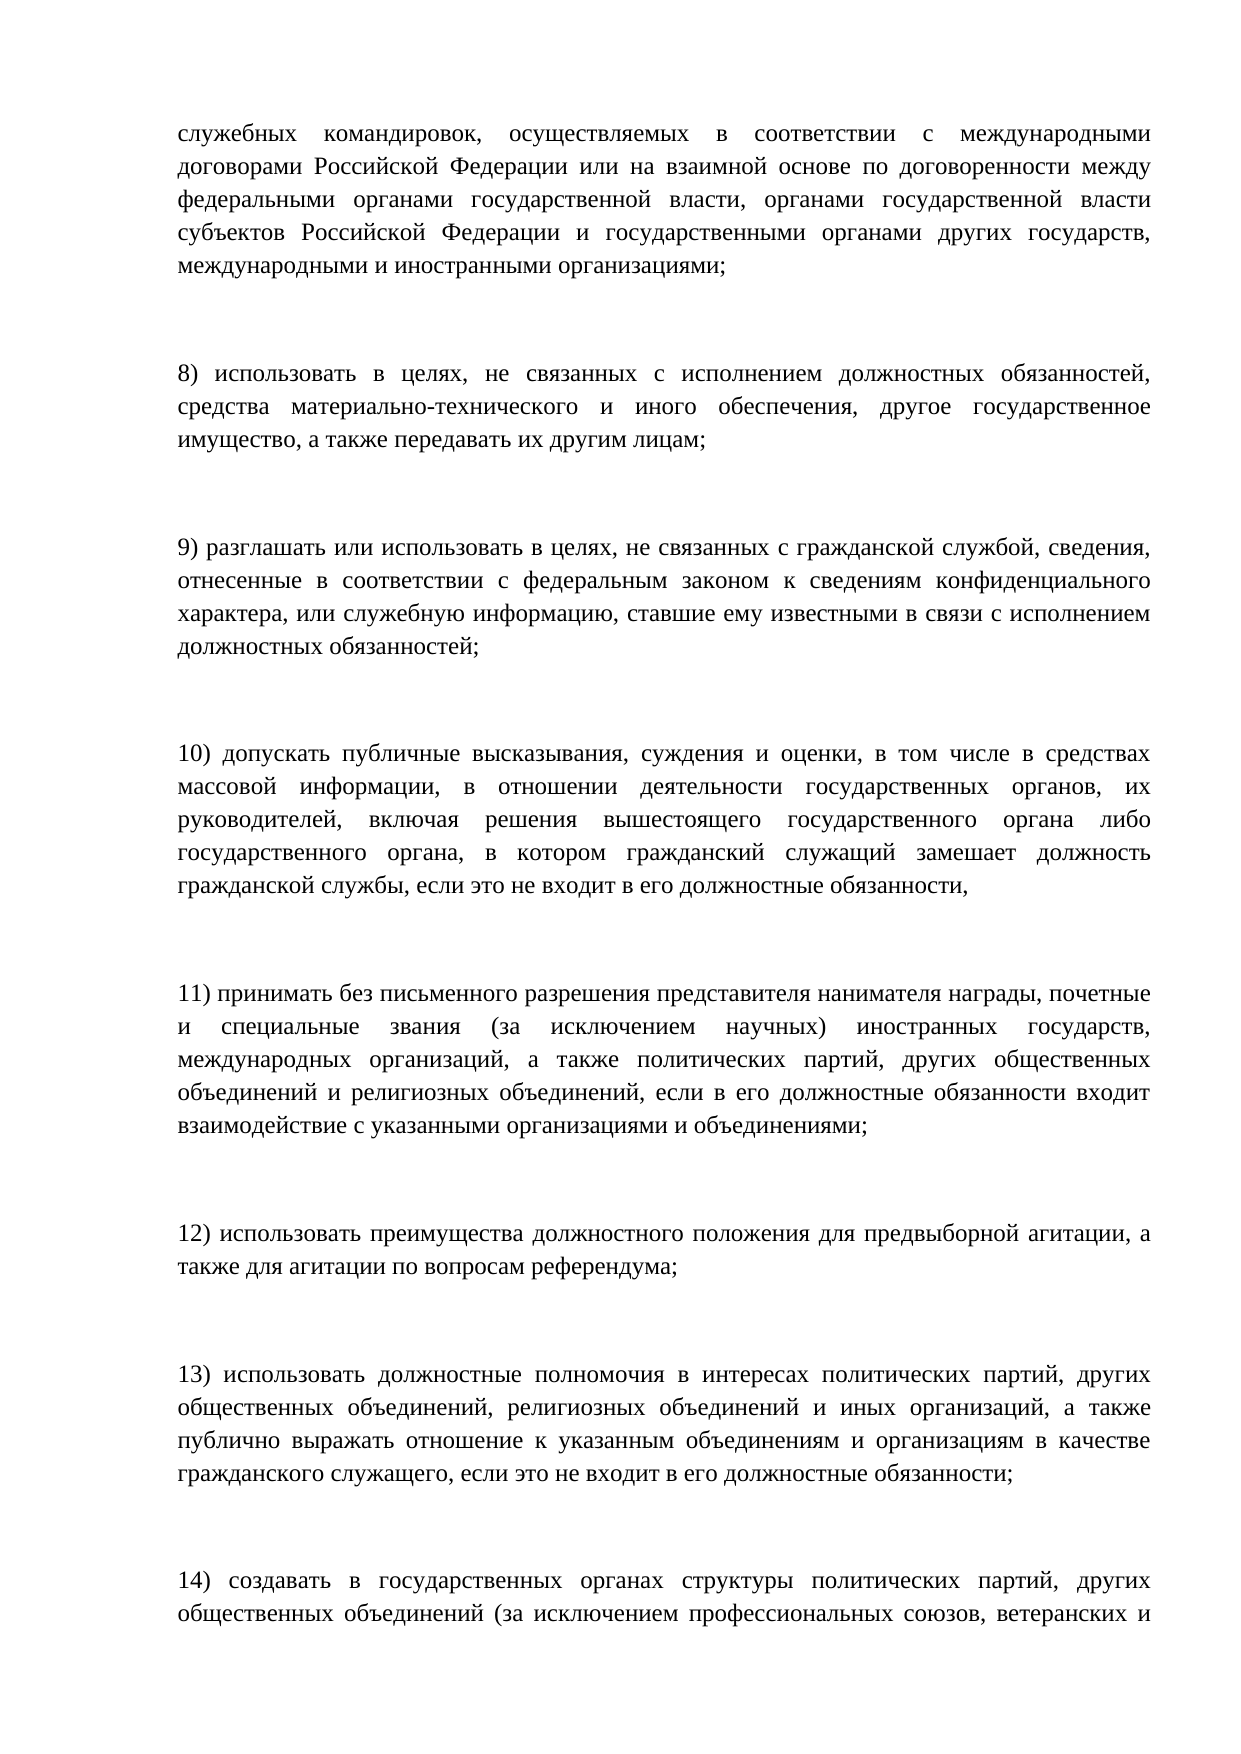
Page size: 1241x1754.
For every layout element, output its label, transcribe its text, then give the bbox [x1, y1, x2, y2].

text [177, 1566, 1152, 1627]
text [177, 118, 1152, 279]
text 12) использовать преимущества должностного положения для предвыборной агитации, а также для агитации по вопросам референдума; [177, 1218, 1152, 1280]
text 11) принимать без письменного разрешения представителя нанимателя награды, почетные и специальные звания (за исключением научных) иностранных государств, международных организаций, а также политических партий, других общественных объединений и религиозных объединений, если в его должностные обязанности входит взаимодействие с указанными организациями и объединениями; [177, 978, 1152, 1139]
text 10) допускать публичные высказывания, суждения и оценки, в том числе в средствах массовой информации, в отношении деятельности государственных органов, их руководителей, включая решения вышестоящего государственного органа либо государственного органа, в котором гражданский служащий замешает должность гражданской службы, если это не входит в его должностные обязанности, [177, 738, 1152, 899]
text 9) разглашать или использовать в целях, не связанных с гражданской службой, сведения, отнесенные в соответствии с федеральным законом к сведениям конфиденциального характера, или служебную информацию, ставшие ему известными в связи с исполнением должностных обязанностей; [177, 532, 1152, 659]
text 13) использовать должностные полномочия в интересах политических партий, других общественных объединений, религиозных объединений и иных организаций, а также публично выражать отношение к указанным объединениям и организациям в качестве гражданского служащего, если это не входит в его должностные обязанности; [177, 1359, 1152, 1487]
text 8) использовать в целях, не связанных с исполнением должностных обязанностей, средства материально-технического и иного обеспечения, другое государственное имущество, а также передавать их другим лицам; [177, 358, 1152, 453]
